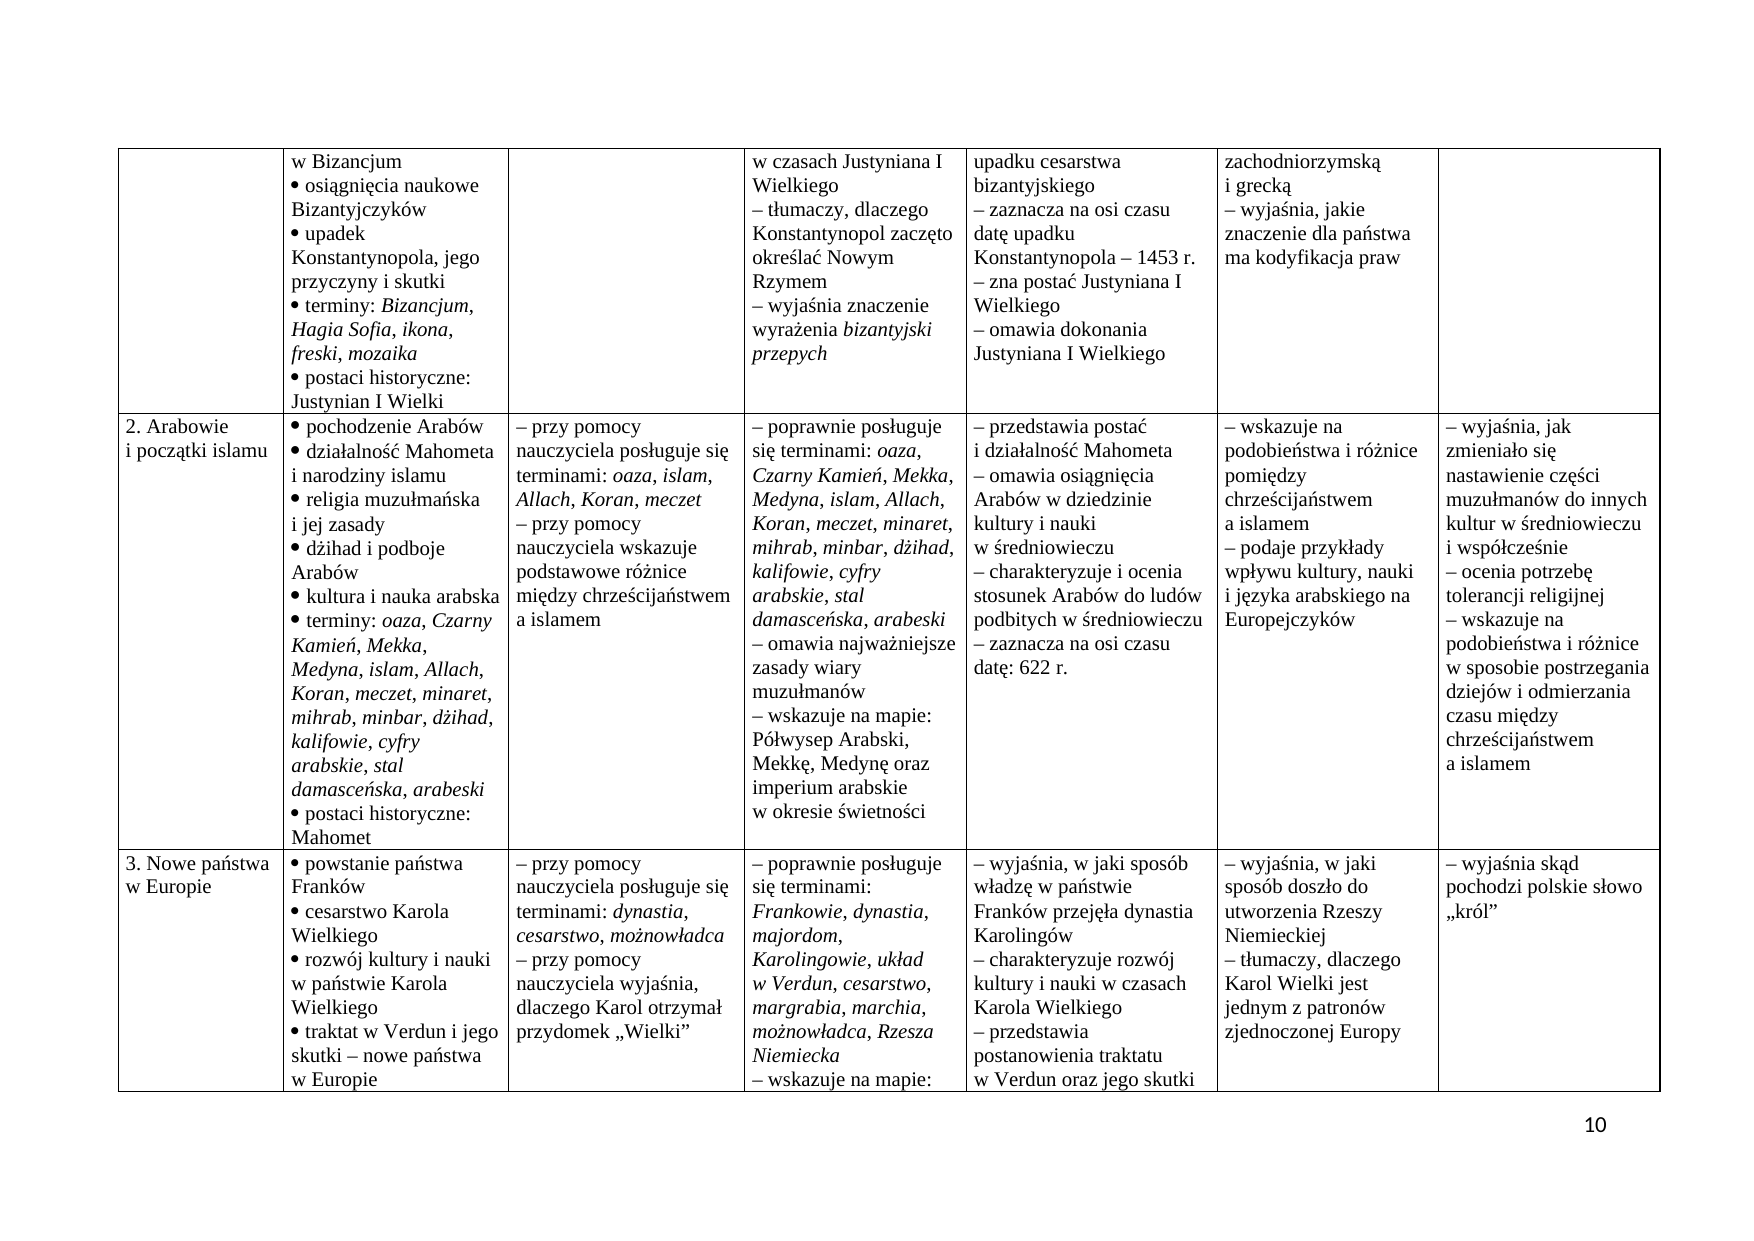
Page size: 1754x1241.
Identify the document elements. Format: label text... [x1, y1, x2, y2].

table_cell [1439, 850, 1659, 1091]
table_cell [284, 850, 508, 1091]
table_cell pochodzenie Arabów działalność Mahometa i narodziny islamu religia muzułmańska i jej zasady dżihad i podboje Arabów kultura i nauka arabska terminy: oaza, Czarny Kamień, Mekka, Medyna, islam, Allach, Koran, meczet, minaret, mihrab, minbar, dżihad, kalifowie, cyfry arabskie, stal damasceńska, arabeski postaci historyczne: Mahomet [284, 414, 508, 849]
table_cell – przedstawia postać i działalność Mahometa – omawia osiągnięcia Arabów w dziedzinie kultury i nauki w średniowieczu – charakteryzuje i ocenia stosunek Arabów do ludów podbitych w średniowieczu – zaznacza na osi czasu datę: 622 r. [967, 414, 1217, 849]
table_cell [509, 149, 744, 413]
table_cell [967, 850, 1217, 1091]
table_cell – przy pomocy nauczyciela posługuje się terminami: oaza, islam, Allach, Koran, meczet – przy pomocy nauczyciela wskazuje podstawowe różnice między chrześcijaństwem a islamem [509, 414, 744, 849]
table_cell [1218, 850, 1438, 1091]
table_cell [119, 850, 283, 1091]
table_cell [967, 149, 1217, 413]
table_cell – wskazuje na podobieństwa i różnice pomiędzy chrześcijaństwem a islamem – podaje przykłady wpływu kultury, nauki i języka arabskiego na Europejczyków [1218, 414, 1438, 849]
table_cell 2. Arabowie i początki islamu [119, 414, 283, 849]
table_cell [1218, 149, 1438, 413]
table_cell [119, 149, 283, 413]
table_cell – wyjaśnia, jak zmieniało się nastawienie części muzułmanów do innych kultur w średniowieczu i współcześnie – ocenia potrzebę tolerancji religijnej – wskazuje na podobieństwa i różnice w sposobie postrzegania dziejów i odmierzania czasu między chrześcijaństwem a islamem [1439, 414, 1659, 849]
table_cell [284, 149, 508, 413]
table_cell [1439, 149, 1659, 413]
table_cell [745, 149, 966, 413]
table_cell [745, 850, 966, 1091]
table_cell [509, 850, 744, 1091]
table_cell – poprawnie posługuje się terminami: oaza, Czarny Kamień, Mekka, Medyna, islam, Allach, Koran, meczet, minaret, mihrab, minbar, dżihad, kalifowie, cyfry arabskie, stal damasceńska, arabeski – omawia najważniejsze zasady wiary muzułmanów – wskazuje na mapie: Półwysep Arabski, Mekkę, Medynę oraz imperium arabskie w okresie świetności [745, 414, 966, 849]
